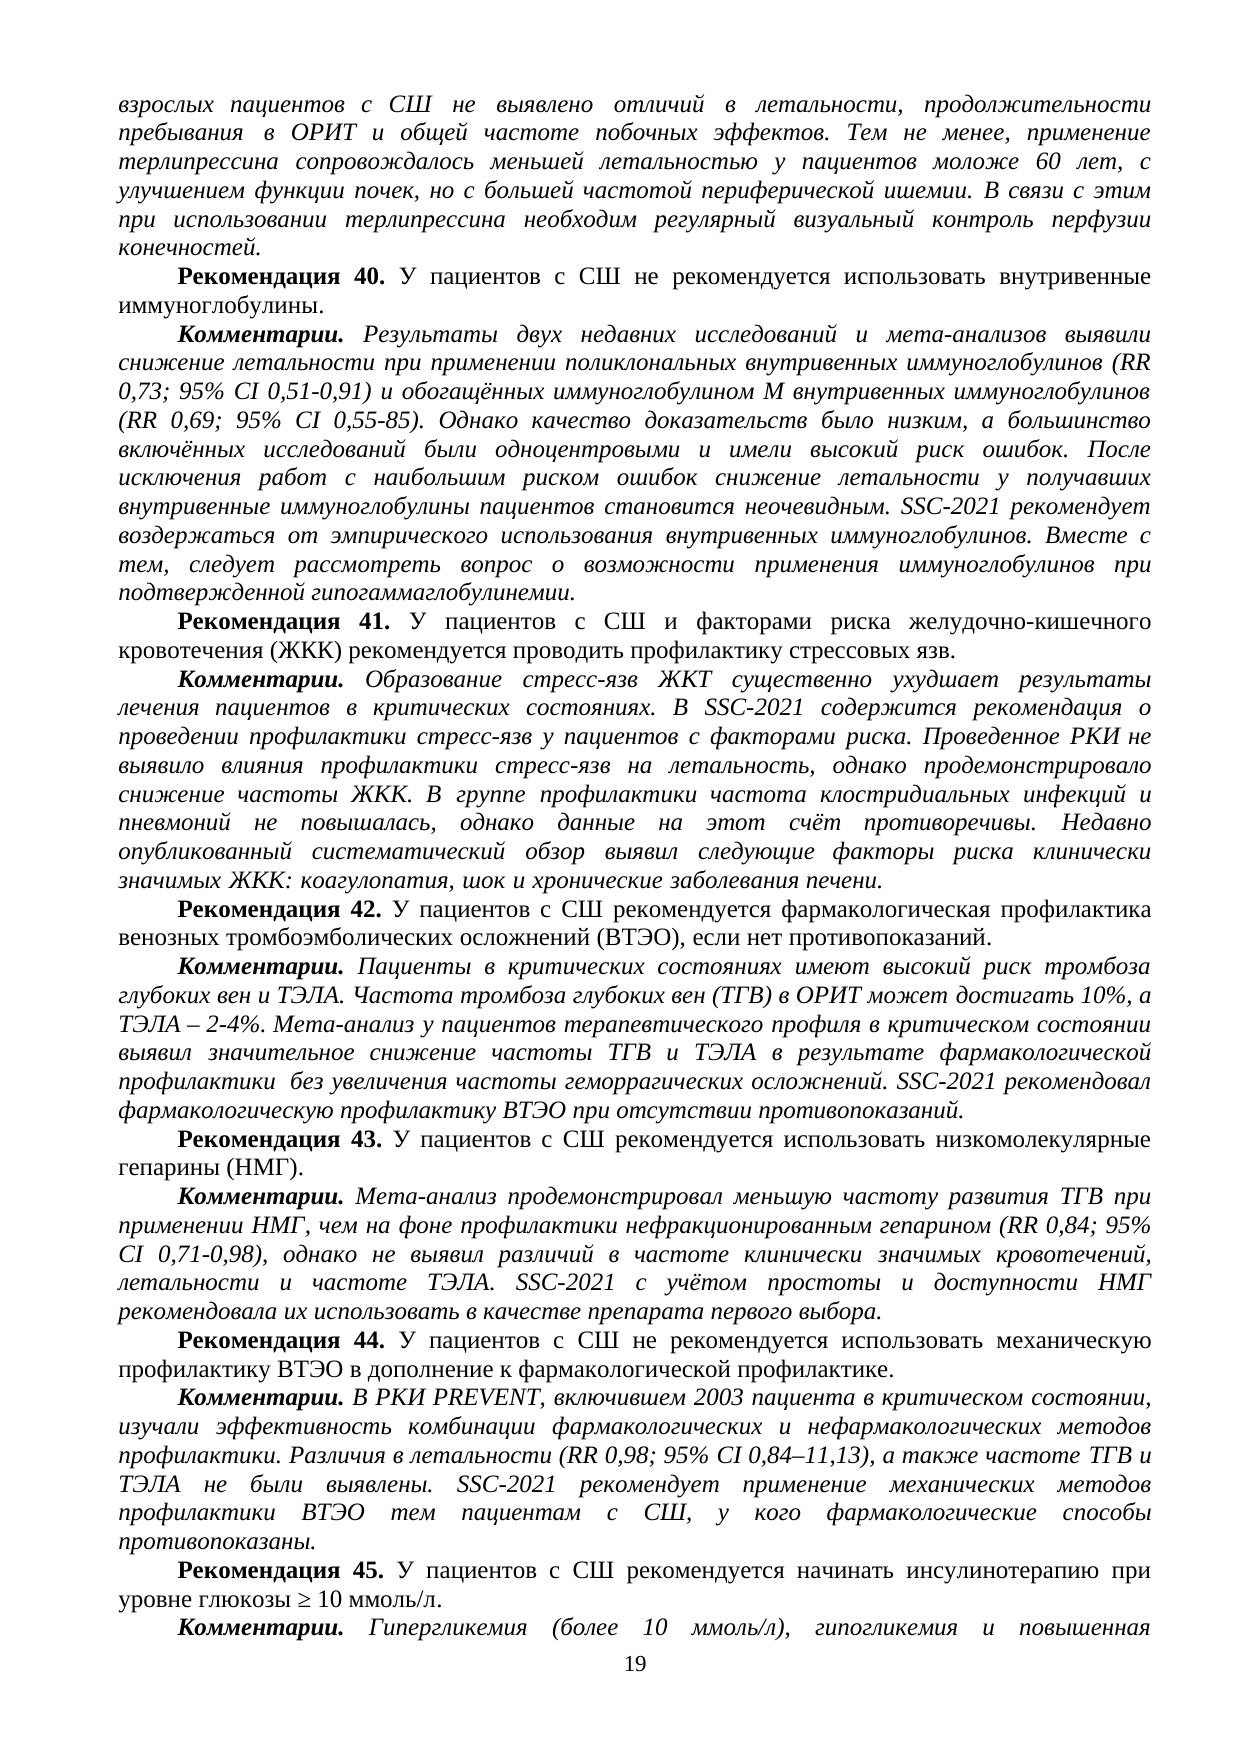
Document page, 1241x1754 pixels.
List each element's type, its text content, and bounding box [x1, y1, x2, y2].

text Комментарии. В РКИ PREVENT, включившем 2003 пациента в критическом состоянии, изучали эффективность комбинации фармакологических и нефармакологических методов профилактики. Различия в летальности (RR 0,98; 95% CI 0,84–11,13), а также частоте ТГВ и ТЭЛА не были выявлены. SSC-2021 рекомендует применение механических методов профилактики ВТЭО тем пациентам с СШ, у кого фармакологические способы противопоказаны. [118, 1382, 1152, 1555]
text Комментарии. Пациенты в критических состояниях имеют высокий риск тромбоза глубоких вен и ТЭЛА. Частота тромбоза глубоких вен (ТГВ) в ОРИТ может достигать 10%, а ТЭЛА – 2-4%. Мета-анализ у пациентов терапевтического профиля в критическом состоянии выявил значительное снижение частоты ТГВ и ТЭЛА в результате фармакологической профилактики без увеличения частоты геморрагических осложнений. SSC-2021 рекомендовал фармакологическую профилактику ВТЭО при отсутствии противопоказаний. [118, 951, 1152, 1124]
text Рекомендация 40. У пациентов с СШ не рекомендуется использовать внутривенные иммуноглобулины. [118, 261, 1152, 319]
text Рекомендация 45. У пациентов с СШ рекомендуется начинать инсулинотерапию при уровне глюкозы ≥ 10 ммоль/л. [118, 1555, 1152, 1612]
text Рекомендация 44. У пациентов с СШ не рекомендуется использовать механическую профилактику ВТЭО в дополнение к фармакологической профилактике. [118, 1325, 1152, 1382]
text Рекомендация 42. У пациентов с СШ рекомендуется фармакологическая профилактика венозных тромбоэмболических осложнений (ВТЭО), если нет противопоказаний. [118, 894, 1152, 951]
text Комментарии. Мета-анализ продемонстрировал меньшую частоту развития ТГВ при применении НМГ, чем на фоне профилактики нефракционированным гепарином (RR 0,84; 95% CI 0,71-0,98), однако не выявил различий в частоте клинически значимых кровотечений, летальности и частоте ТЭЛА. SSC-2021 с учётом простоты и доступности НМГ рекомендовала их использовать в качестве препарата первого выбора. [118, 1181, 1152, 1325]
text Рекомендация 43. У пациентов с СШ рекомендуется использовать низкомолекулярные гепарины (НМГ). [118, 1124, 1152, 1181]
text Комментарии. Образование стресс-язв ЖКТ существенно ухудшает результаты лечения пациентов в критических состояниях. В SSC-2021 содержится рекомендация о проведении профилактики стресс-язв у пациентов с факторами риска. Проведенное РКИ не выявило влияния профилактики стресс-язв на летальность, однако продемонстрировало снижение частоты ЖКК. В группе профилактики частота клостридиальных инфекций и пневмоний не повышалась, однако данные на этот счёт противоречивы. Недавно опубликованный систематический обзор выявил следующие факторы риска клинически значимых ЖКК: коагулопатия, шок и хронические заболевания печени. [118, 664, 1152, 894]
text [118, 89, 1152, 261]
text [118, 1612, 1152, 1641]
text Рекомендация 41. У пациентов с СШ и факторами риска желудочно-кишечного кровотечения (ЖКК) рекомендуется проводить профилактику стрессовых язв. [118, 606, 1152, 664]
text Комментарии. Результаты двух недавних исследований и мета-анализов выявили снижение летальности при применении поликлональных внутривенных иммуноглобулинов (RR 0,73; 95% CI 0,51-0,91) и обогащённых иммуноглобулином М внутривенных иммуноглобулинов (RR 0,69; 95% CI 0,55-85). Однако качество доказательств было низким, а большинство включённых исследований были одноцентровыми и имели высокий риск ошибок. После исключения работ с наибольшим риском ошибок снижение летальности у получавших внутривенные иммуноглобулины пациентов становится неочевидным. SSC-2021 рекомендует воздержаться от эмпирического использования внутривенных иммуноглобулинов. Вместе с тем, следует рассмотреть вопрос о возможности применения иммуноглобулинов при подтвержденной гипогаммаглобулинемии. [118, 319, 1152, 606]
